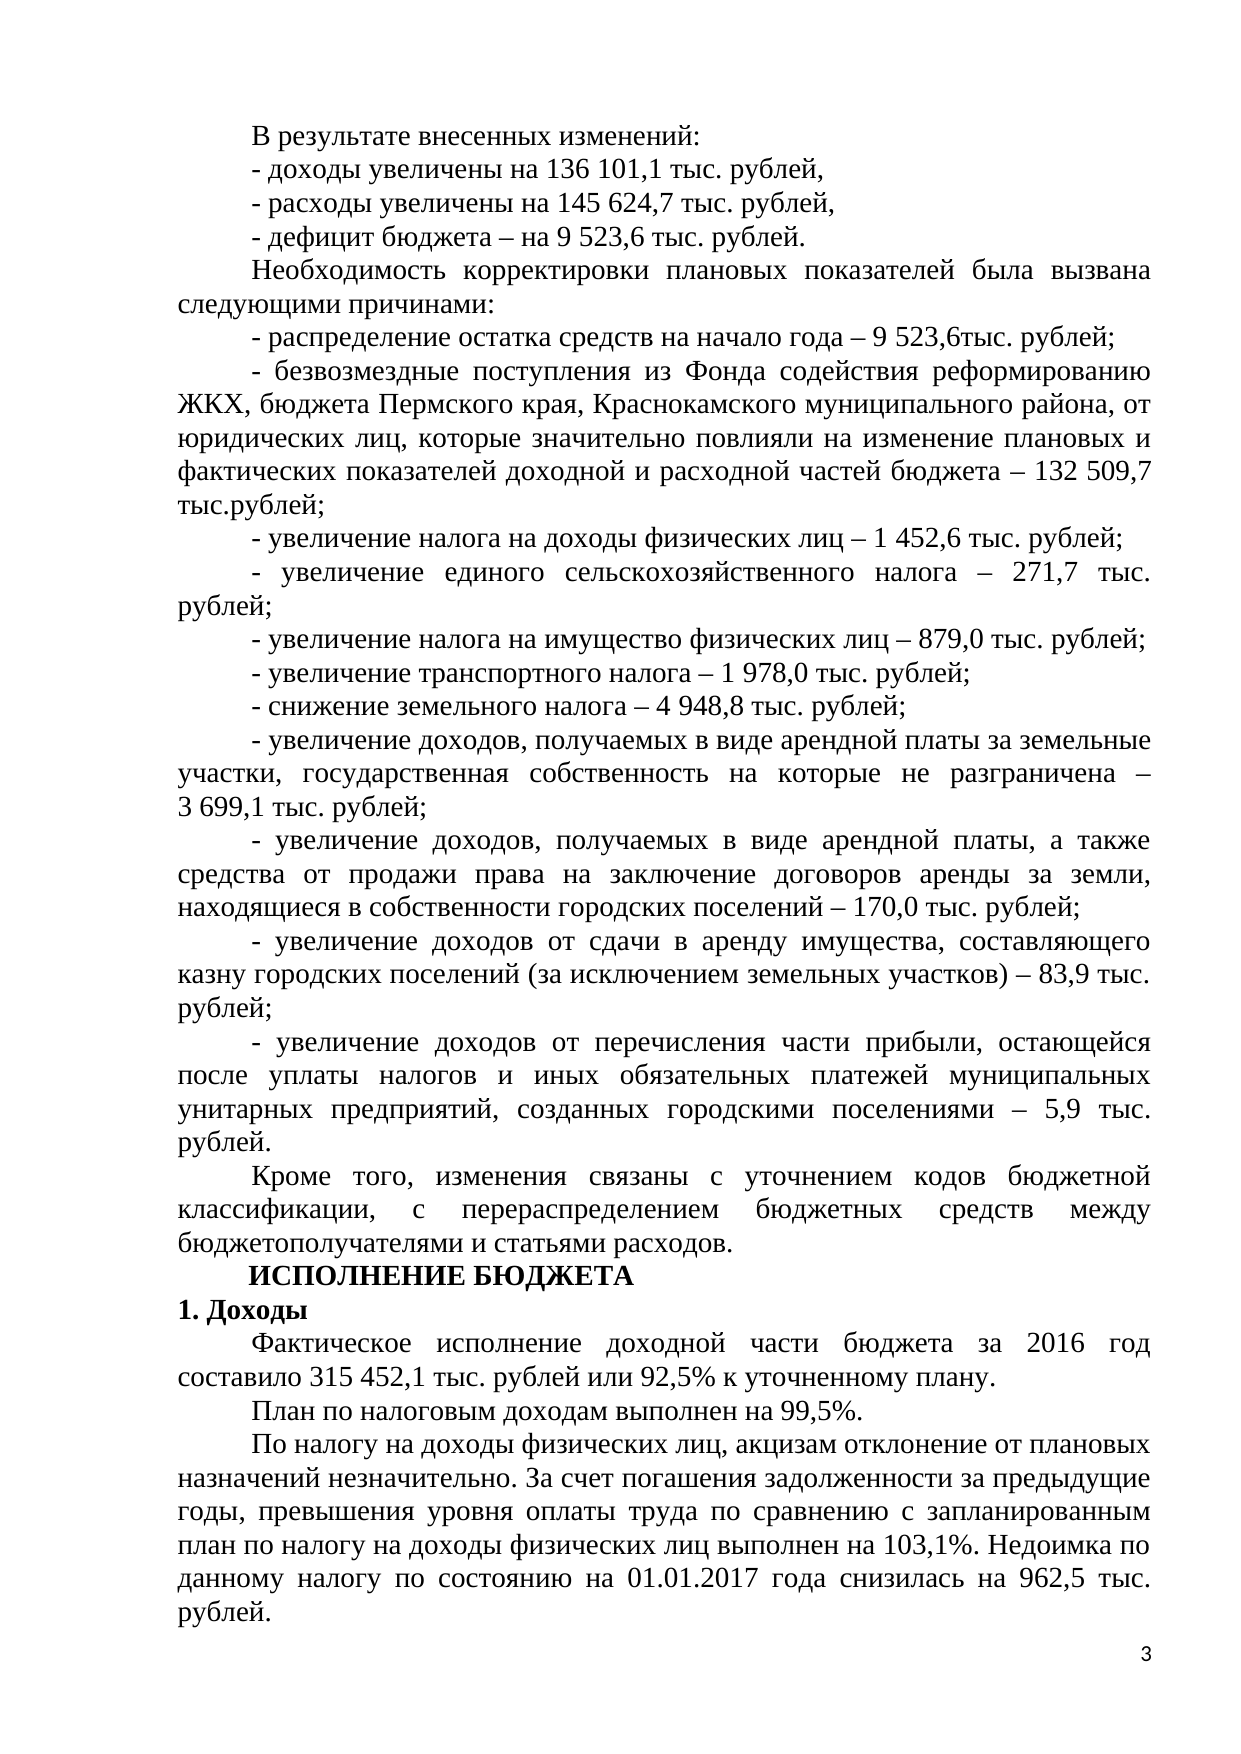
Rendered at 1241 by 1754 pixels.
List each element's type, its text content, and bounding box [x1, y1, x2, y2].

text Фактическое исполнение доходной части бюджета за 2016 год составило 315 452,1 тыс. рублей или 92,5% к уточненному плану. [177, 1326, 1152, 1393]
text - расходы увеличены на 145 624,7 тыс. рублей, [177, 185, 1152, 219]
text - увеличение единого сельскохозяйственного налога – 271,7 тыс. рублей; [177, 554, 1152, 621]
text - увеличение доходов, получаемых в виде арендной платы за земельные участки, государственная собственность на которые не разграничена – 3 699,1 тыс. рублей; [177, 722, 1152, 822]
text По налогу на доходы физических лиц, акцизам отклонение от плановых назначений незначительно. За счет погашения задолженности за предыдущие годы, превышения уровня оплаты труда по сравнению с запланированным план по налогу на доходы физических лиц выполнен на 103,1%. Недоимка по данному налогу по состоянию на 01.01.2017 года снизилась на 962,5 тыс. рублей. [177, 1426, 1152, 1627]
text - снижение земельного налога – 4 948,8 тыс. рублей; [177, 688, 1152, 722]
text - увеличение налога на имущество физических лиц – 879,0 тыс. рублей; [177, 621, 1152, 655]
text В результате внесенных изменений: [177, 118, 1152, 152]
text Необходимость корректировки плановых показателей была вызвана следующими причинами: [177, 252, 1152, 319]
text Кроме того, изменения связаны с уточнением кодов бюджетной классификации, с перераспределением бюджетных средств между бюджетополучателями и статьями расходов. [177, 1158, 1152, 1258]
text - доходы увеличены на 136 101,1 тыс. рублей, [177, 152, 1152, 185]
text - увеличение налога на доходы физических лиц – 1 452,6 тыс. рублей; [177, 521, 1152, 554]
text - увеличение доходов от сдачи в аренду имущества, составляющего казну городских поселений (за исключением земельных участков) – 83,9 тыс. рублей; [177, 923, 1152, 1024]
text - увеличение транспортного налога – 1 978,0 тыс. рублей; [177, 655, 1152, 688]
text - безвозмездные поступления из Фонда содействия реформированию ЖКХ, бюджета Пермского края, Краснокамского муниципального района, от юридических лиц, которые значительно повлияли на изменение плановых и фактических показателей доходной и расходной частей бюджета – 132 509,7 тыс.рублей; [177, 353, 1152, 521]
text 1. Доходы [177, 1292, 1152, 1326]
text - увеличение доходов от перечисления части прибыли, остающейся после уплаты налогов и иных обязательных платежей муниципальных унитарных предприятий, созданных городскими поселениями – 5,9 тыс. рублей. [177, 1024, 1152, 1158]
text - дефицит бюджета – на 9 523,6 тыс. рублей. [177, 219, 1152, 252]
text План по налоговым доходам выполнен на 99,5%. [177, 1393, 1152, 1426]
text - увеличение доходов, получаемых в виде арендной платы, а также средства от продажи права на заключение договоров аренды за земли, находящиеся в собственности городских поселений – 170,0 тыс. рублей; [177, 822, 1152, 923]
text ИСПОЛНЕНИЕ БЮДЖЕТА [177, 1258, 1152, 1292]
text - распределение остатка средств на начало года – 9 523,6тыс. рублей; [177, 319, 1152, 353]
